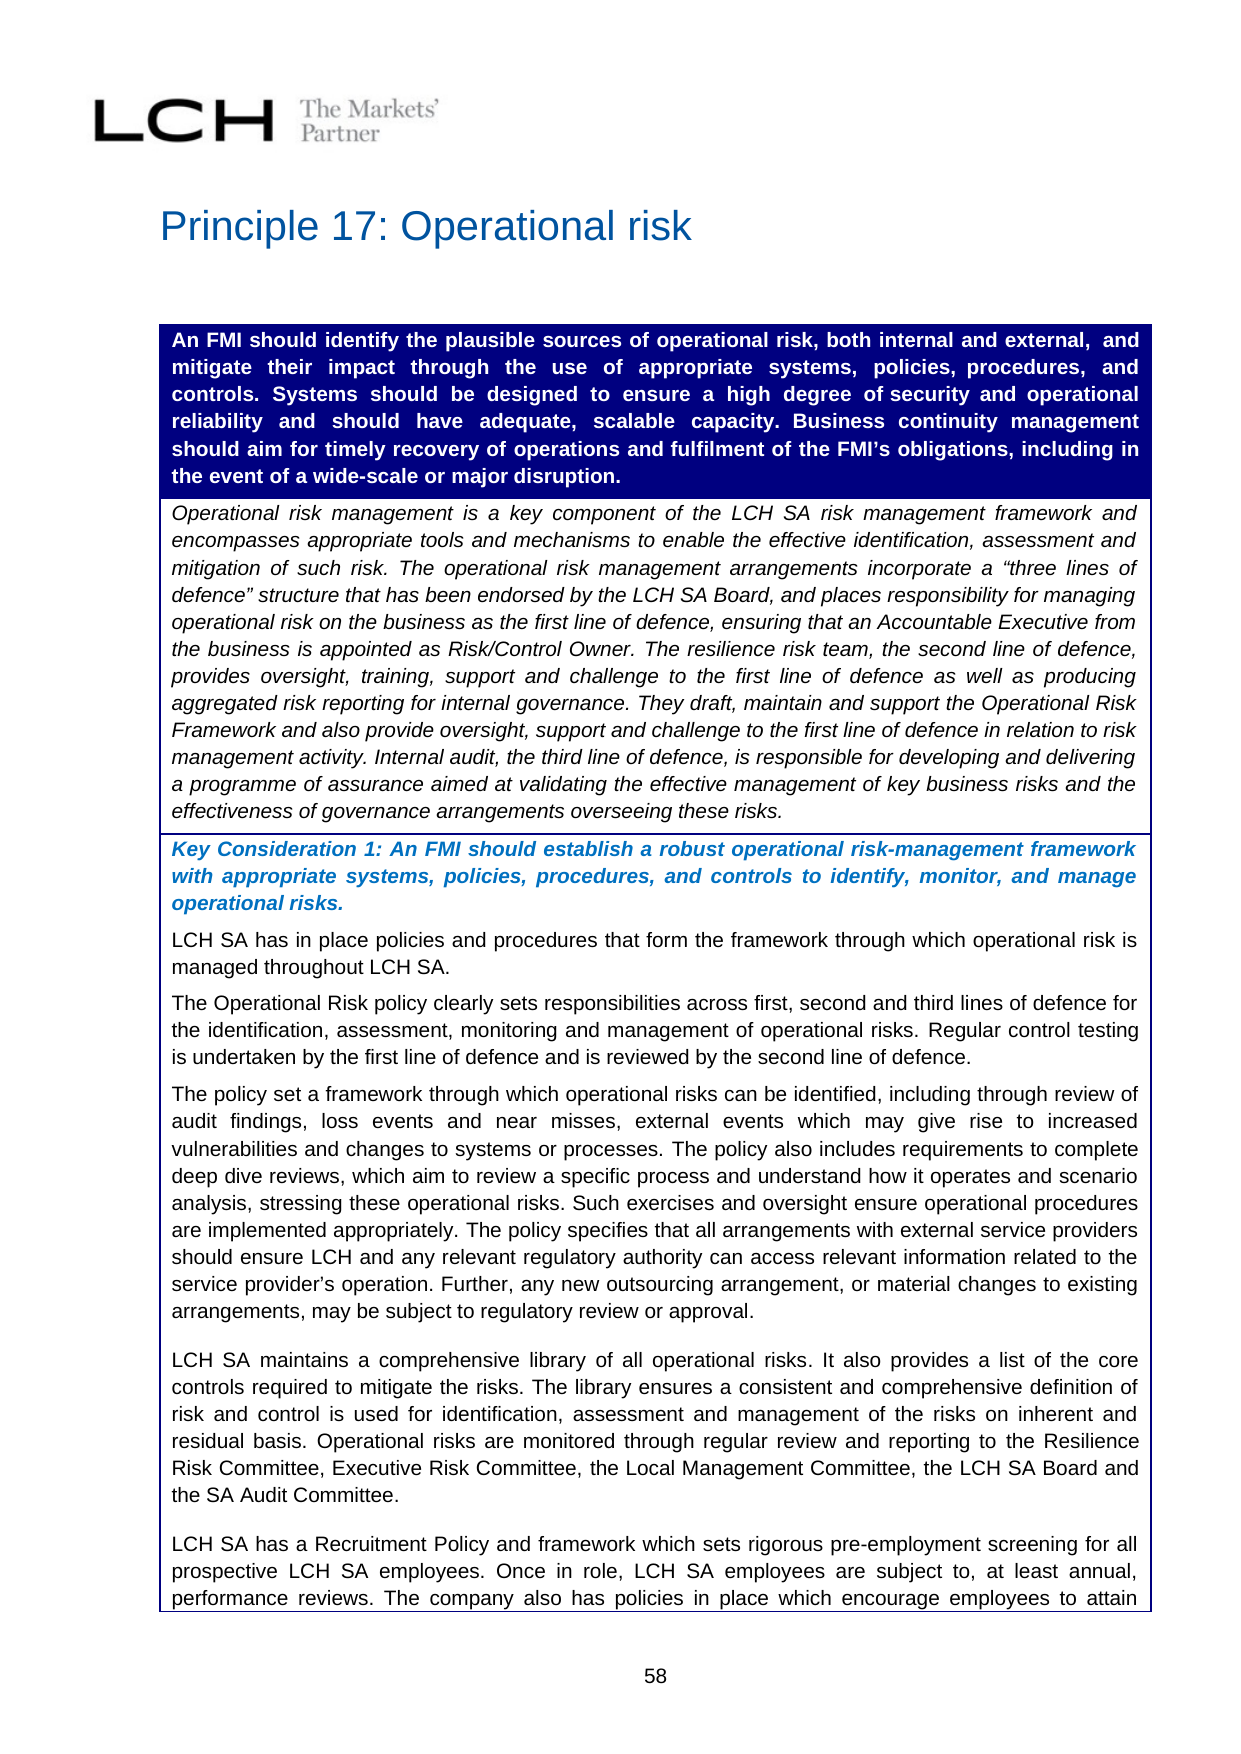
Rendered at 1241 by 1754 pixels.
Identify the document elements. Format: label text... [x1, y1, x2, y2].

table_header An FMI should identify the plausible sources of operational risk, both internal and external, and mitigate their impact through the use of appropriate systems, policies, procedures, and controls. Systems should be designed to ensure a high degree of security and operational reliability and should have adequate, scalable capacity. Business continuity management should aim for timely recovery of operations and fulfilment of the FMI’s obligations, including in the event of a wide-scale or major disruption. [161, 326, 1150, 498]
picture [73, 83, 475, 174]
subtitle Principle 17: Operational risk [159, 201, 1152, 249]
table_cell Operational risk management is a key component of the LCH SA risk management framework and encompasses appropriate tools and mechanisms to enable the effective identification, assessment and mitigation of such risk. The operational risk management arrangements incorporate a “three lines of defence” structure that has been endorsed by the LCH SA Board, and places responsibility for managing operational risk on the business as the first line of defence, ensuring that an Accountable Executive from the business is appointed as Risk/Control Owner. The resilience risk team, the second line of defence, provides oversight, training, support and challenge to the first line of defence as well as producing aggregated risk reporting for internal governance. They draft, maintain and support the Operational Risk Framework and also provide oversight, support and challenge to the first line of defence in relation to risk management activity. Internal audit, the third line of defence, is responsible for developing and delivering a programme of assurance aimed at validating the effective management of key business risks and the effectiveness of governance arrangements overseeing these risks. [161, 499, 1150, 833]
